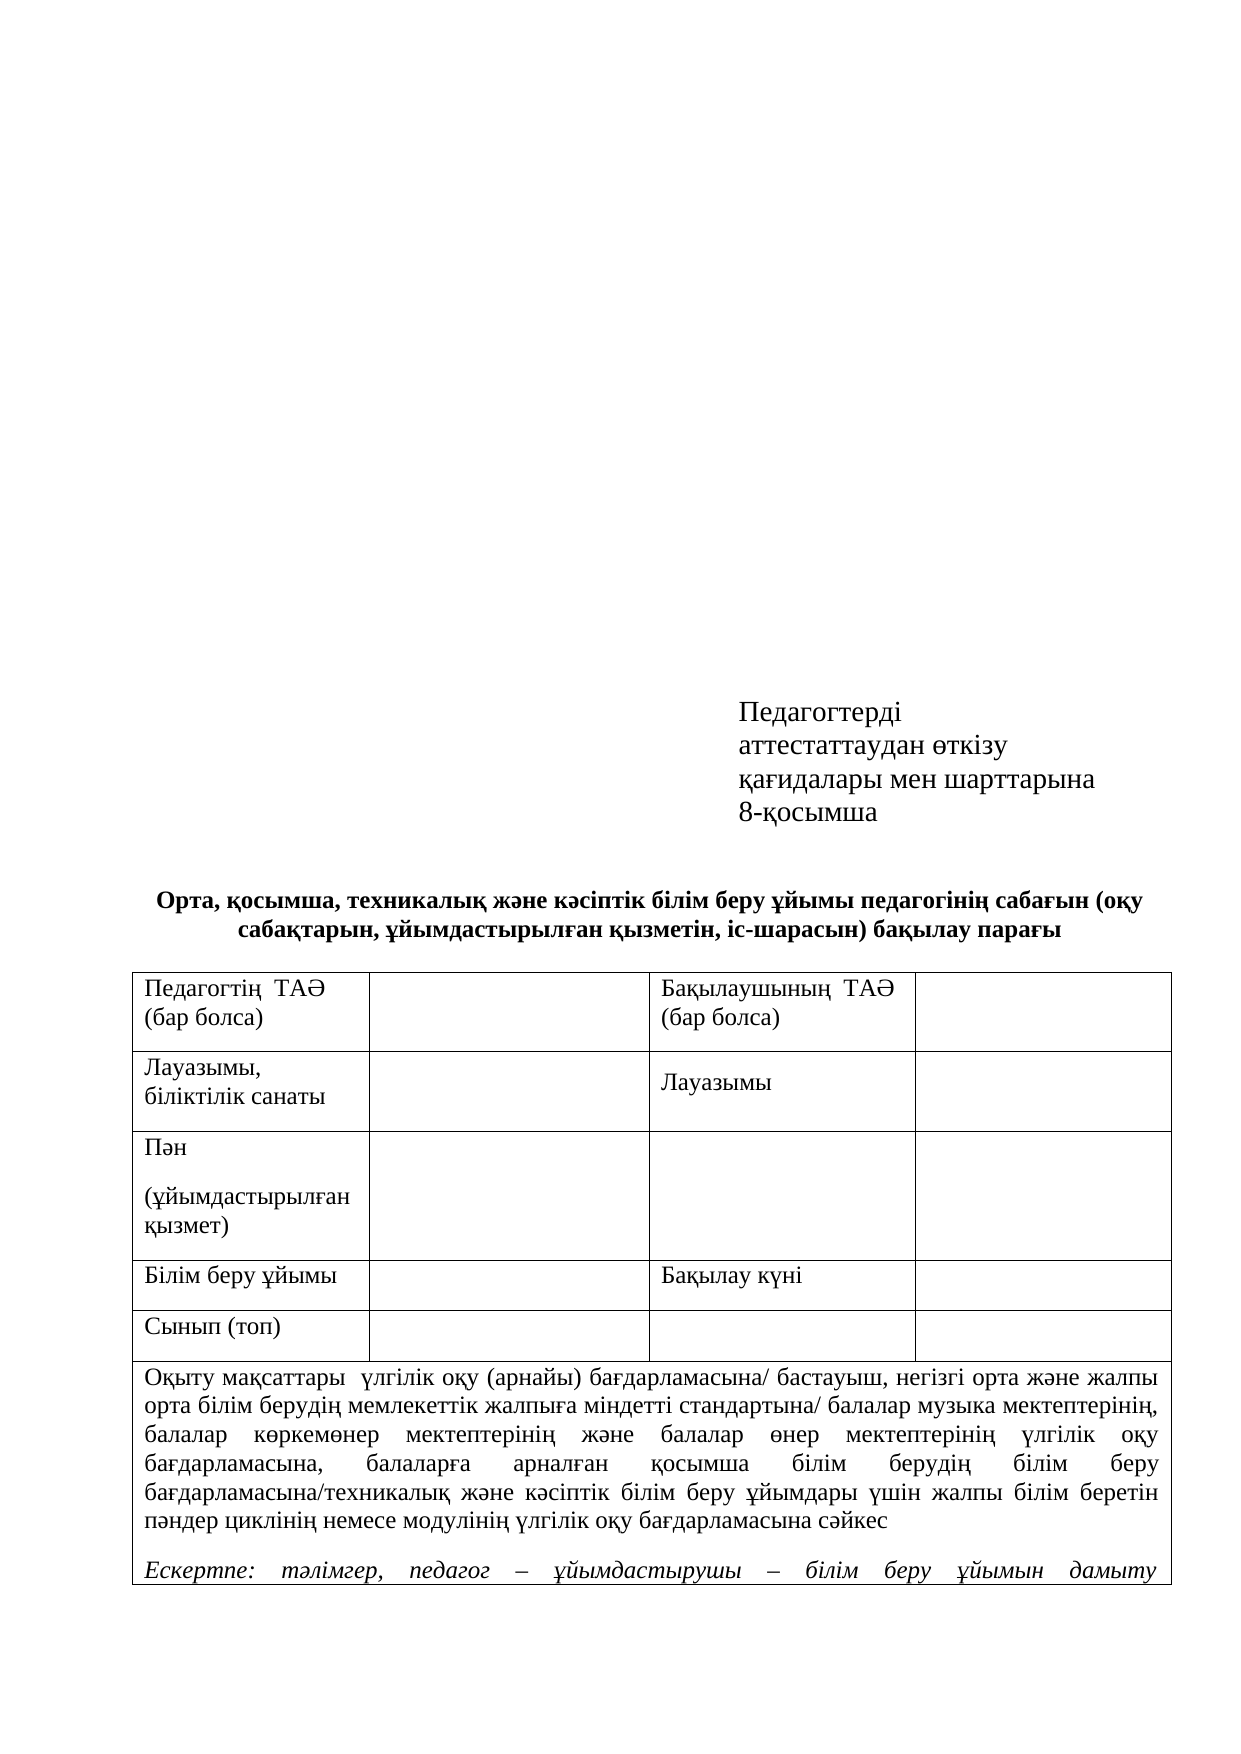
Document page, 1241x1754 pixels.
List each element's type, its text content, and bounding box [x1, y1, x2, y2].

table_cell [133, 1362, 1171, 1584]
table_cell [650, 1132, 915, 1259]
table_cell [650, 1311, 915, 1361]
text 8-қосымша [738, 794, 1152, 828]
table_cell [370, 1132, 649, 1259]
table_header [370, 973, 649, 1051]
table_cell Білім беру ұйымы [133, 1261, 369, 1310]
table_cell [370, 1052, 649, 1131]
text Орта, қосымша, техникалық және кәсіптік білім беру ұйымы педагогінің сабағын (оқу сабақтарын, ұйымдастырылған қызметін, іс-шарасын) бақылау парағы [148, 886, 1152, 943]
table_cell Лауазымы [650, 1052, 915, 1131]
table_cell Бақылау күні [650, 1261, 915, 1310]
table_cell Сынып (топ) [133, 1311, 369, 1361]
text аттестаттаудан өткізу [738, 727, 1152, 761]
table_cell Лауазымы, біліктілік санаты [133, 1052, 369, 1131]
table_cell [370, 1261, 649, 1310]
table_cell [916, 1052, 1171, 1131]
table_header Педагогтің ТАӘ (бар болса) [133, 973, 369, 1051]
table_header [916, 973, 1171, 1051]
table_header Бақылаушының ТАӘ (бар болса) [650, 973, 915, 1051]
text Педагогтерді [738, 694, 1152, 727]
table_cell [916, 1132, 1171, 1259]
table_cell [916, 1311, 1171, 1361]
table_cell [916, 1261, 1171, 1310]
table_cell Пән (ұйымдастырылған қызмет) [133, 1132, 369, 1259]
table_cell [370, 1311, 649, 1361]
text қағидалары мен шарттарына [738, 761, 1152, 794]
